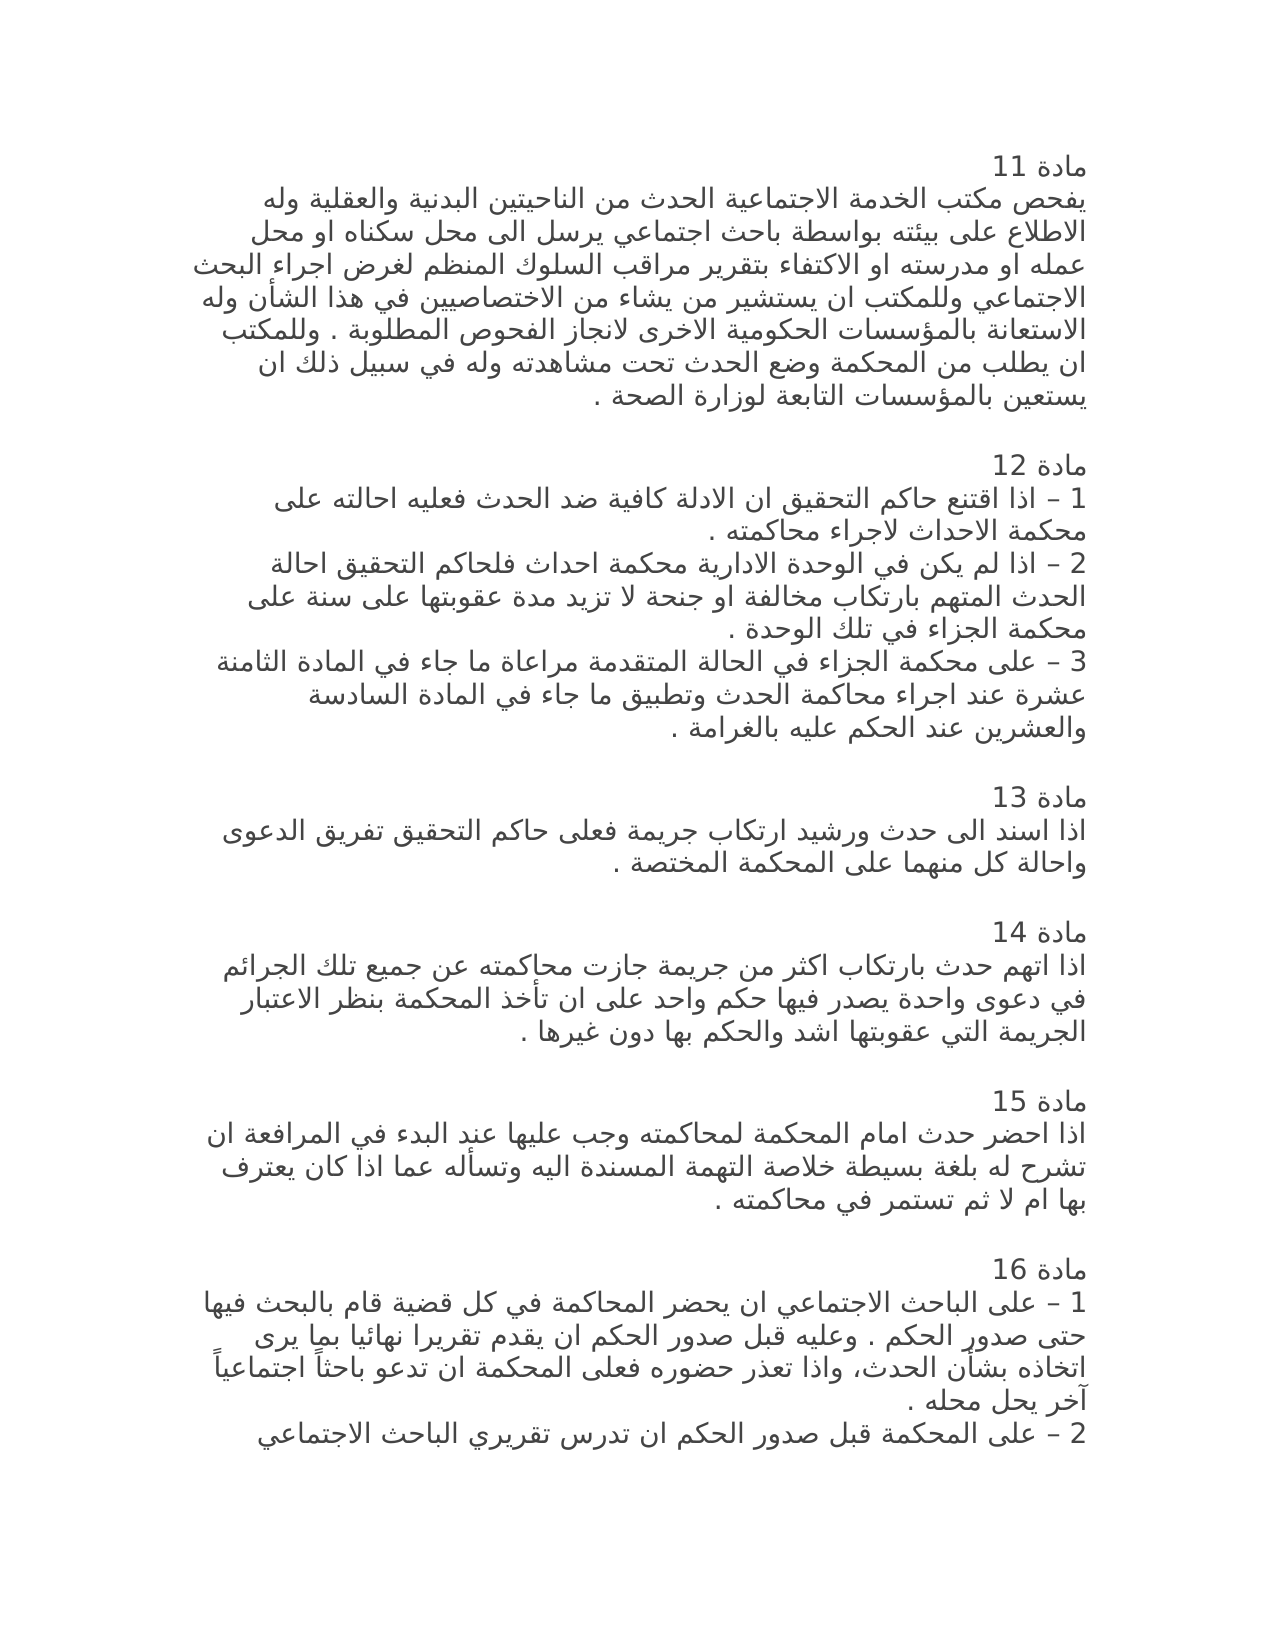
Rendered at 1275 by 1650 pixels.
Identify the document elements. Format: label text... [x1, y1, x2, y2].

text مادة 12 1 – اذا اقتنع حاكم التحقيق ان الادلة كافية ضد الحدث فعليه احالته على محكمة الاحداث لاجراء محاكمته . 2 – اذا لم يكن في الوحدة الادارية محكمة احداث فلحاكم التحقيق احالة الحدث المتهم بارتكاب مخالفة او جنحة لا تزيد مدة عقوبتها على سنة على محكمة الجزاء في تلك الوحدة . 3 – على محكمة الجزاء في الحالة المتقدمة مراعاة ما جاء في المادة الثامنة عشرة عند اجراء محاكمة الحدث وتطبيق ما جاء في المادة السادسة والعشرين عند الحكم عليه بالغرامة . [187, 449, 1087, 743]
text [187, 1253, 1087, 1449]
text مادة 14 اذا اتهم حدث بارتكاب اكثر من جريمة جازت محاكمته عن جميع تلك الجرائم في دعوى واحدة يصدر فيها حكم واحد على ان تأخذ المحكمة بنظر الاعتبار الجريمة التي عقوبتها اشد والحكم بها دون غيرها . [187, 917, 1087, 1047]
text مادة 11 يفحص مكتب الخدمة الاجتماعية الحدث من الناحيتين البدنية والعقلية وله الاطلاع على بيئته بواسطة باحث اجتماعي يرسل الى محل سكناه او محل عمله او مدرسته او الاكتفاء بتقرير مراقب السلوك المنظم لغرض اجراء البحث الاجتماعي وللمكتب ان يستشير من يشاء من الاختصاصيين في هذا الشأن وله الاستعانة بالمؤسسات الحكومية الاخرى لانجاز الفحوص المطلوبة . وللمكتب ان يطلب من المحكمة وضع الحدث تحت مشاهدته وله في سبيل ذلك ان يستعين بالمؤسسات التابعة لوزارة الصحة . [187, 150, 1087, 412]
text مادة 13 اذا اسند الى حدث ورشيد ارتكاب جريمة فعلى حاكم التحقيق تفريق الدعوى واحالة كل منهما على المحكمة المختصة . [187, 781, 1087, 879]
text مادة 15 اذا احضر حدث امام المحكمة لمحاكمته وجب عليها عند البدء في المرافعة ان تشرح له بلغة بسيطة خلاصة التهمة المسندة اليه وتسأله عما اذا كان يعترف بها ام لا ثم تستمر في محاكمته . [187, 1085, 1087, 1216]
